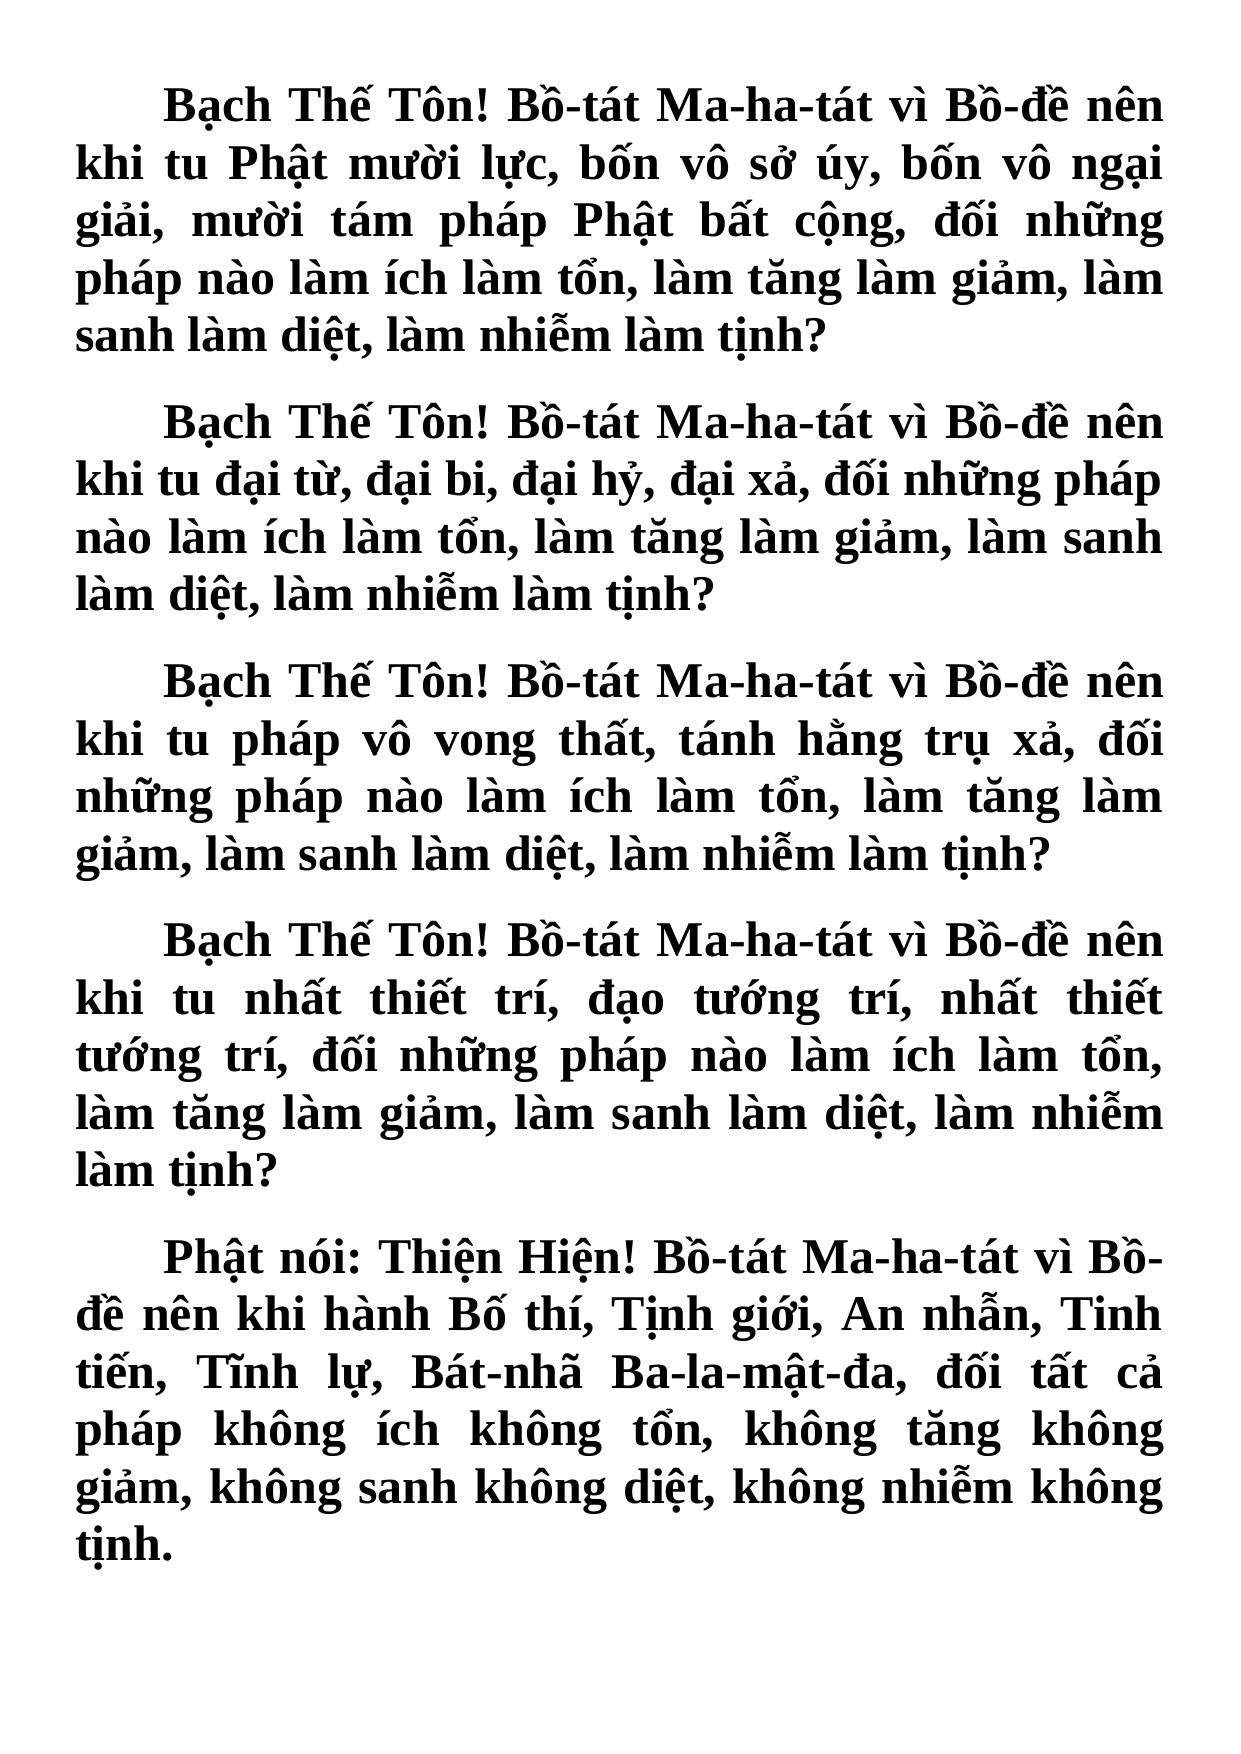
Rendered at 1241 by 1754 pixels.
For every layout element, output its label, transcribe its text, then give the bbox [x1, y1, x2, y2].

text Bạch Thế Tôn! Bồ-tát Ma-ha-tát vì Bồ-đề nên khi tu Phật mười lực, bốn vô sở úy, bốn vô ngại giải, mười tám pháp Phật bất cộng, đối những pháp nào làm ích làm tổn, làm tăng làm giảm, làm sanh làm diệt, làm nhiễm làm tịnh? [75, 75, 1165, 362]
text Bạch Thế Tôn! Bồ-tát Ma-ha-tát vì Bồ-đề nên khi tu đại từ, đại bi, đại hỷ, đại xả, đối những pháp nào làm ích làm tổn, làm tăng làm giảm, làm sanh làm diệt, làm nhiễm làm tịnh? [75, 392, 1165, 622]
text Bạch Thế Tôn! Bồ-tát Ma-ha-tát vì Bồ-đề nên khi tu pháp vô vong thất, tánh hằng trụ xả, đối những pháp nào làm ích làm tổn, làm tăng làm giảm, làm sanh làm diệt, làm nhiễm làm tịnh? [75, 651, 1165, 881]
text Bạch Thế Tôn! Bồ-tát Ma-ha-tát vì Bồ-đề nên khi tu nhất thiết trí, đạo tướng trí, nhất thiết tướng trí, đối những pháp nào làm ích làm tổn, làm tăng làm giảm, làm sanh làm diệt, làm nhiễm làm tịnh? [75, 910, 1165, 1197]
text Phật nói: Thiện Hiện! Bồ-tát Ma-ha-tát vì Bồ-đề nên khi hành Bố thí, Tịnh giới, An nhẫn, Tinh tiến, Tĩnh lự, Bát-nhã Ba-la-mật-đa, đối tất cả pháp không ích không tổn, không tăng không giảm, không sanh không diệt, không nhiễm không tịnh. [75, 1227, 1165, 1572]
